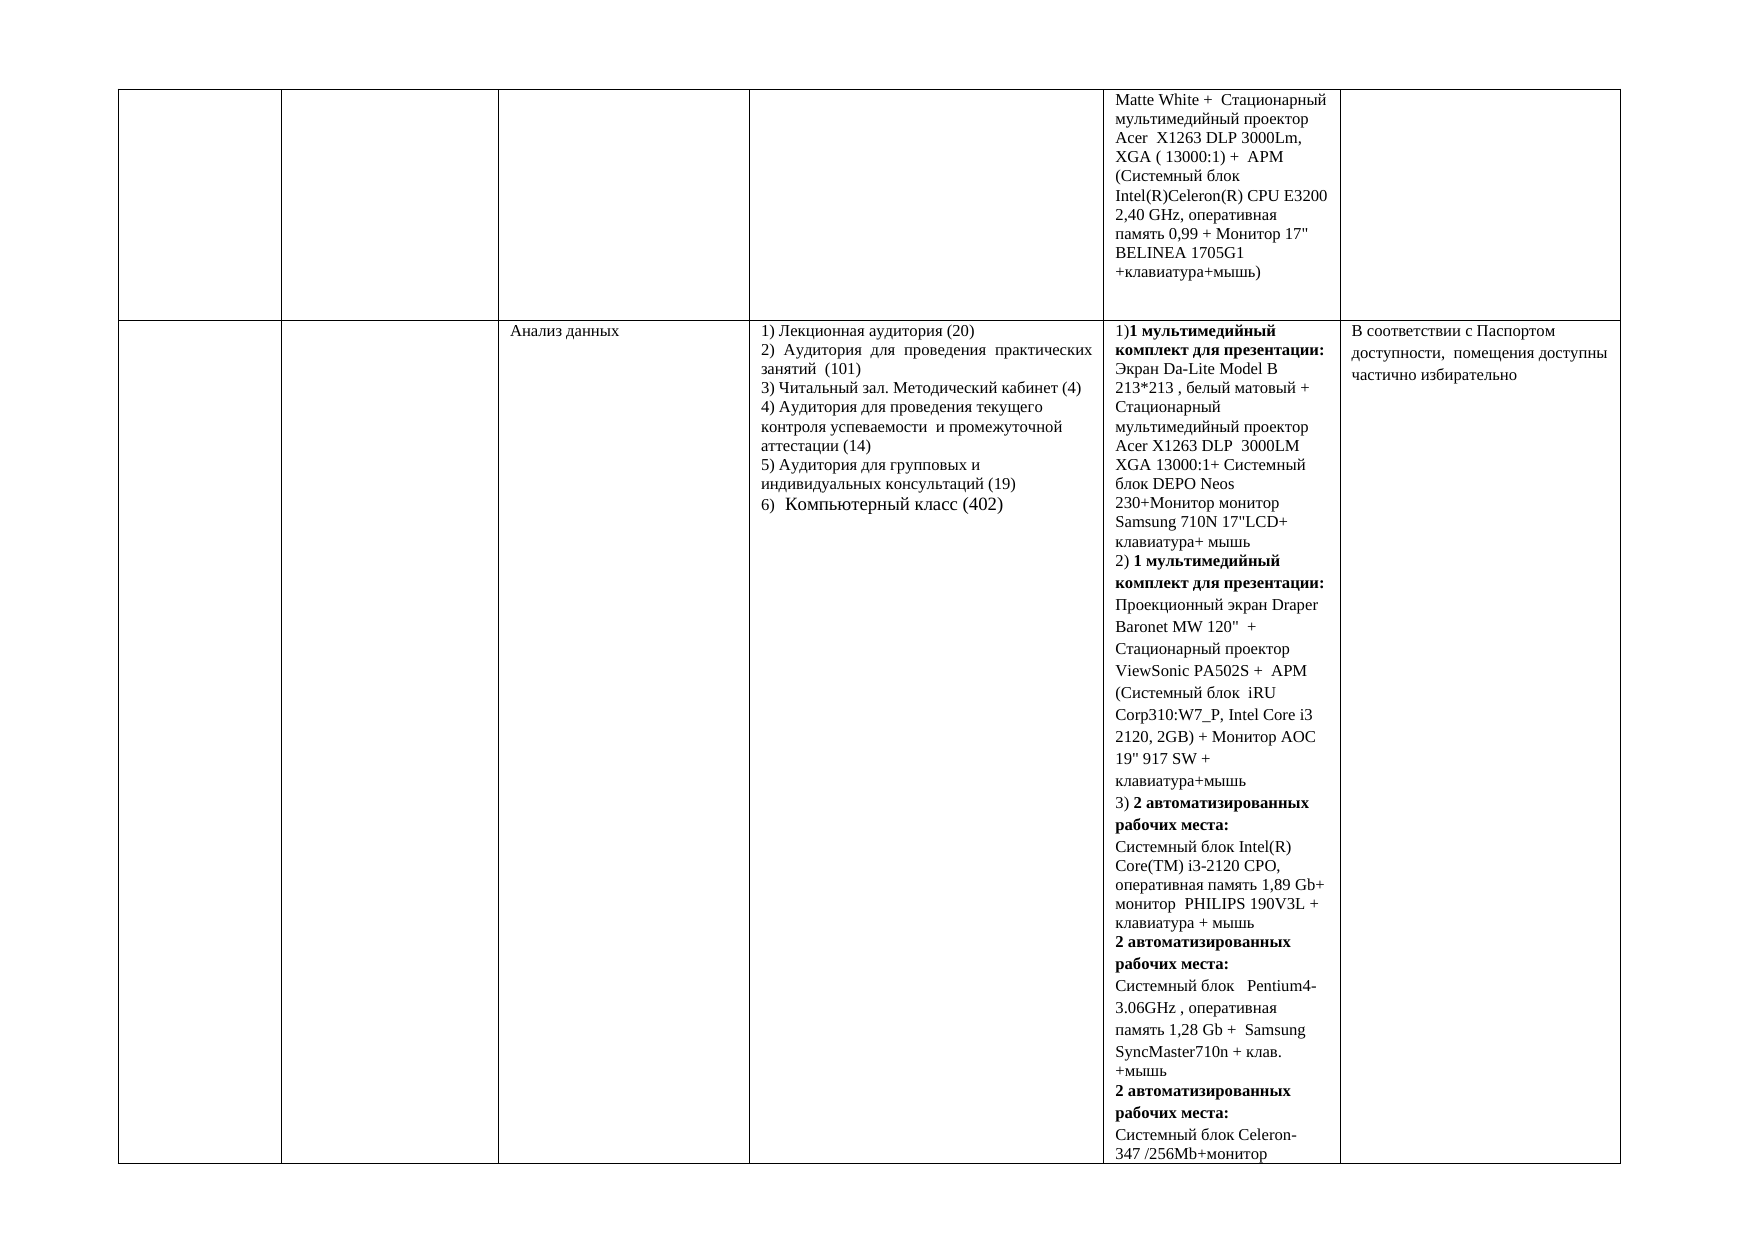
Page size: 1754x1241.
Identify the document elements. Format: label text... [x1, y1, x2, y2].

table_cell [282, 321, 498, 1163]
table_cell [282, 90, 498, 319]
table_cell Анализ данных [499, 321, 749, 1163]
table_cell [1104, 90, 1340, 319]
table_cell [499, 90, 749, 319]
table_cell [750, 90, 1103, 319]
table_cell [119, 90, 281, 319]
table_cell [1341, 321, 1620, 1163]
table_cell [1341, 90, 1620, 319]
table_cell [1104, 321, 1340, 1163]
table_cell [750, 321, 1103, 1163]
table_cell [119, 321, 281, 1163]
